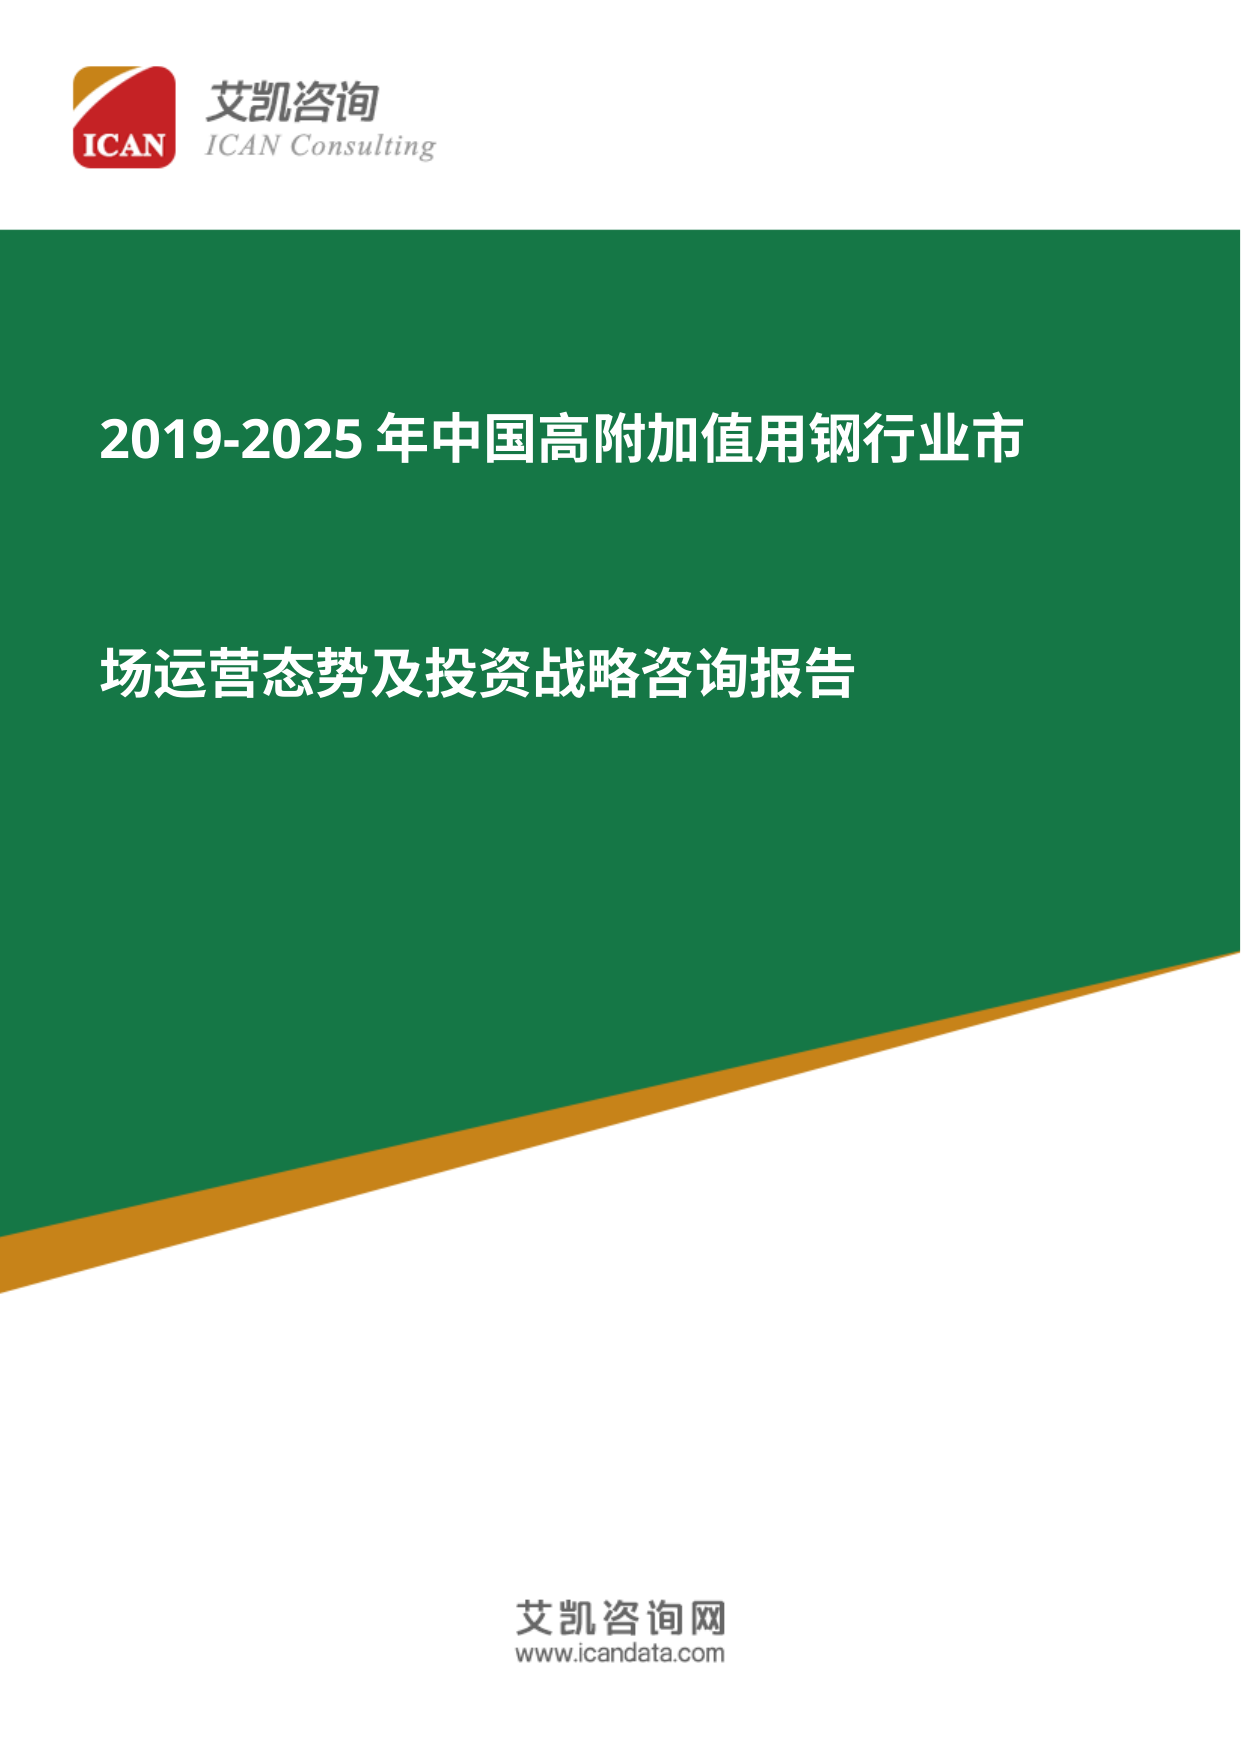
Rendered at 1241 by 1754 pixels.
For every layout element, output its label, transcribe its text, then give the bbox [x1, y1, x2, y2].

subtitle 2019-2025年中国高附加值用钢行业市场运营态势及投资战略咨询报告 [99, 386, 1053, 718]
picture [0, 5, 1241, 1754]
